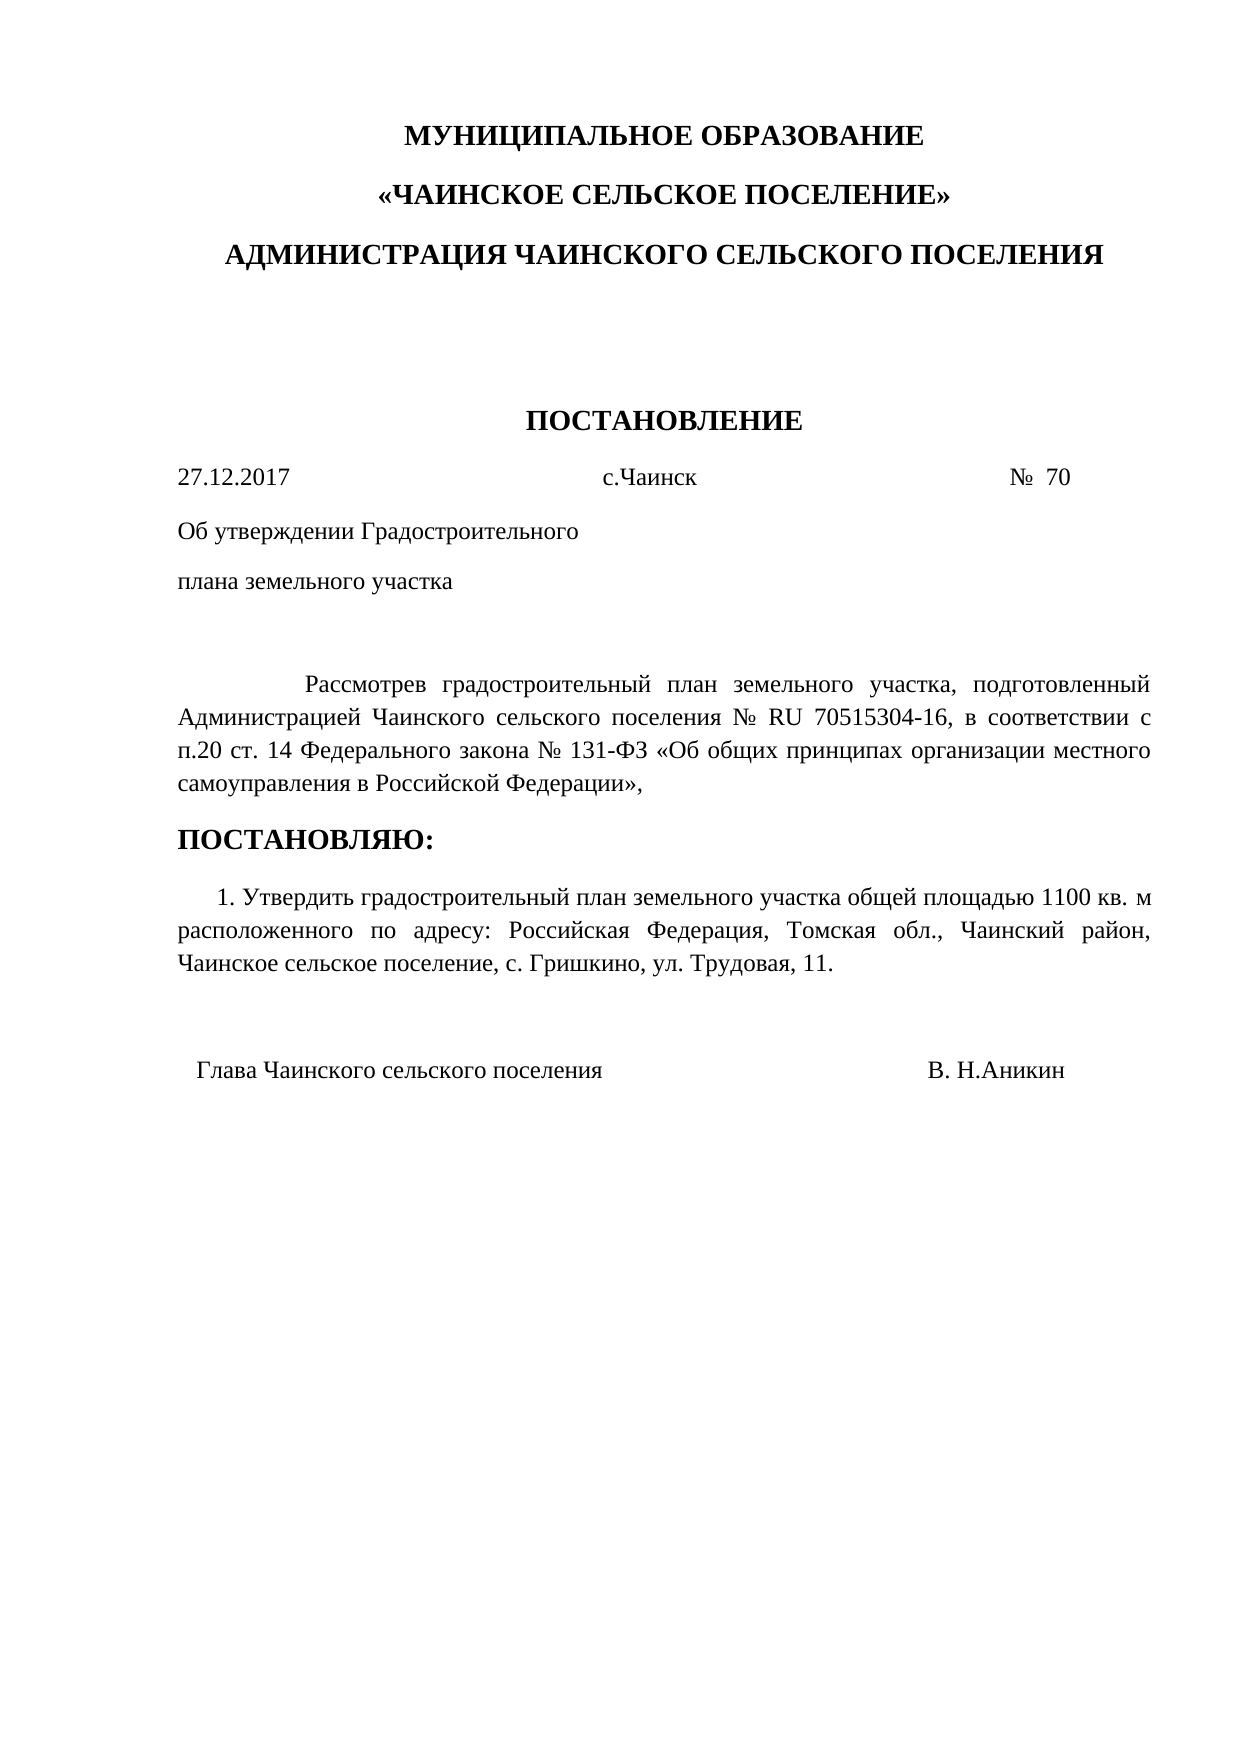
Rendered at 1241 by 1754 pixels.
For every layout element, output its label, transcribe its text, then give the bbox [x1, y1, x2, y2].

text плана земельного участка [177, 566, 1152, 595]
text МУНИЦИПАЛЬНОЕ ОБРАЗОВАНИЕ [177, 118, 1152, 152]
text ПОСТАНОВЛЯЮ: [177, 822, 1152, 856]
text Об утверждении Градостроительного [177, 516, 1152, 545]
text ПОСТАНОВЛЕНИЕ [177, 403, 1152, 437]
text «ЧАИНСКОЕ СЕЛЬСКОЕ ПОСЕЛЕНИЕ» [177, 177, 1152, 211]
text АДМИНИСТРАЦИЯ ЧАИНСКОГО СЕЛЬСКОГО ПОСЕЛЕНИЯ [177, 237, 1152, 270]
text Глава Чаинского сельского поселения В. Н.Аникин [177, 1055, 1152, 1084]
text 1. Утвердить градостроительный план земельного участка общей площадью 1100 кв. м расположенного по адресу: Российская Федерация, Томская обл., Чаинский район, Чаинское сельское поселение, с. Гришкино, ул. Трудовая, 11. [177, 882, 1152, 976]
text 27.12.2017 с.Чаинск № 70 [177, 462, 1152, 491]
text Рассмотрев градостроительный план земельного участка, подготовленный Администрацией Чаинского сельского поселения № RU 70515304-16, в соответствии с п.20 ст. 14 Федерального закона № 131-ФЗ «Об общих принципах организации местного самоуправления в Российской Федерации», [177, 669, 1152, 797]
